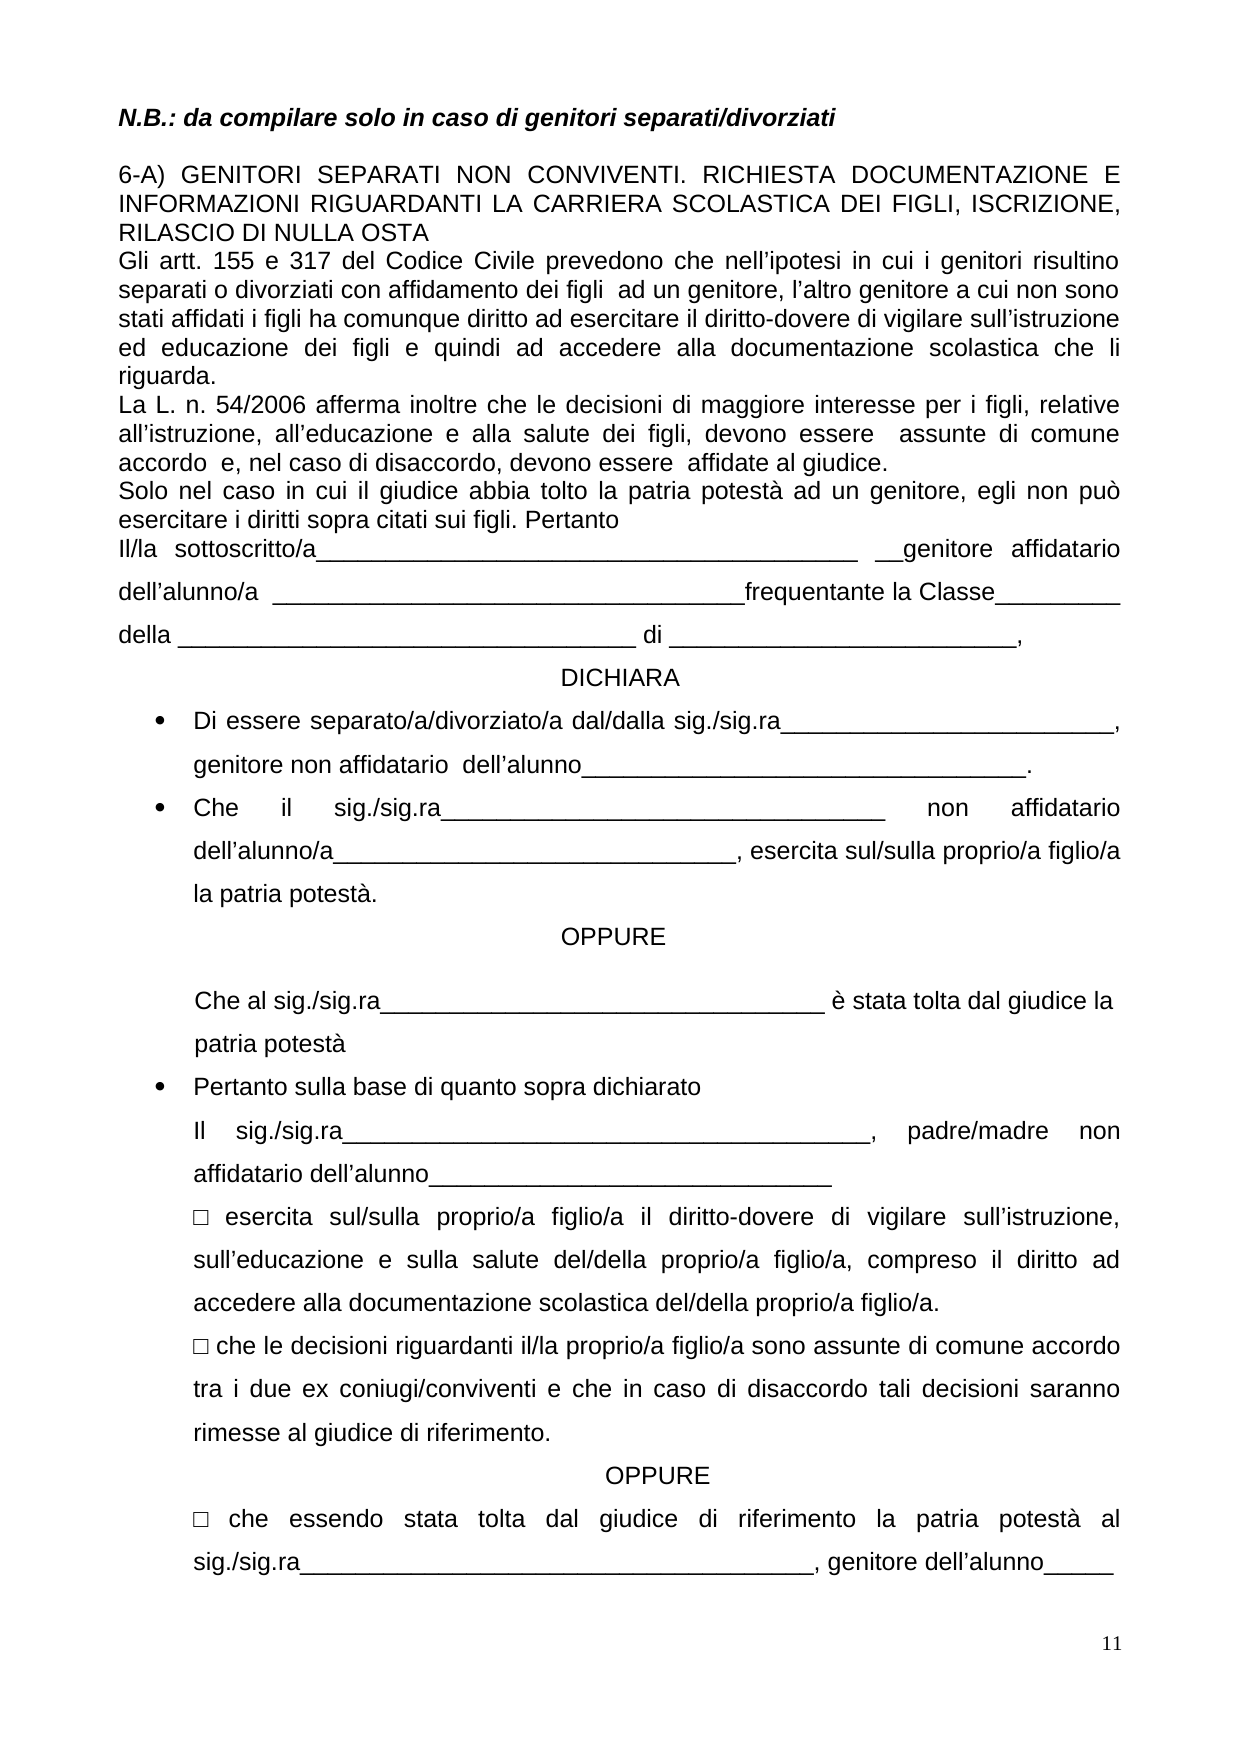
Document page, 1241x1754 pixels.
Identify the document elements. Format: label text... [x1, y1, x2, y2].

list OPPURE [193, 1461, 1122, 1489]
list Pertanto sulla base di quanto sopra dichiarato [156, 1072, 1122, 1101]
list □ che essendo stata tolta dal giudice di riferimento la patria potestà al sig./sig.ra_____________________________________, genitore dell’alunno_____ [193, 1504, 1122, 1576]
text Gli artt. 155 e 317 del Codice Civile prevedono che nell’ipotesi in cui i genitori risultino separati o divorziati con affidamento dei figli ad un genitore, l’altro genitore a cui non sono stati affidati i figli ha comunque diritto ad esercitare il diritto-dovere di vigilare sull’istruzione ed educazione dei figli e quindi ad accedere alla documentazione scolastica che li riguarda. [118, 246, 1122, 390]
list □ che le decisioni riguardanti il/la proprio/a figlio/a sono assunte di comune accordo tra i due ex coniugi/conviventi e che in caso di disaccordo tali decisioni saranno rimesse al giudice di riferimento. [193, 1331, 1122, 1446]
text La L. n. 54/2006 afferma inoltre che le decisioni di maggiore interesse per i figli, relative all’istruzione, all’educazione e alla salute dei figli, devono essere assunte di comune accordo e, nel caso di disaccordo, devono essere affidate al giudice. [118, 390, 1122, 476]
list Il sig./sig.ra______________________________________, padre/madre non affidatario dell’alunno_____________________________ [193, 1116, 1122, 1187]
text N.B.: da compilare solo in caso di genitori separati/divorziati [118, 103, 1122, 131]
text Che al sig./sig.ra________________________________ è stata tolta dal giudice la [118, 986, 1122, 1015]
list □ esercita sul/sulla proprio/a figlio/a il diritto-dovere di vigilare sull’istruzione, sull’educazione e sulla salute del/della proprio/a figlio/a, compreso il diritto ad accedere alla documentazione scolastica del/della proprio/a figlio/a. [193, 1202, 1122, 1317]
text Solo nel caso in cui il giudice abbia tolto la patria potestà ad un genitore, egli non può esercitare i diritti sopra citati sui figli. Pertanto [118, 476, 1122, 534]
list Di essere separato/a/divorziato/a dal/dalla sig./sig.ra________________________, genitore non affidatario dell’alunno________________________________. [156, 706, 1122, 778]
list OPPURE [488, 922, 1122, 951]
list Che il sig./sig.ra________________________________ non affidatario dell’alunno/a_____________________________, esercita sul/sulla proprio/a figlio/a la patria potestà. [156, 793, 1122, 908]
text 6-A) GENITORI SEPARATI NON CONVIVENTI. RICHIESTA DOCUMENTAZIONE E INFORMAZIONI RIGUARDANTI LA CARRIERA SCOLASTICA DEI FIGLI, ISCRIZIONE, RILASCIO DI NULLA OSTA [118, 160, 1122, 246]
text Il/la sottoscritto/a_______________________________________ __genitore affidatario dell’alunno/a __________________________________frequentante la Classe_________ della _________________________________ di _________________________, [118, 534, 1122, 649]
text patria potestà [118, 1029, 1122, 1058]
text DICHIARA [118, 663, 1122, 692]
